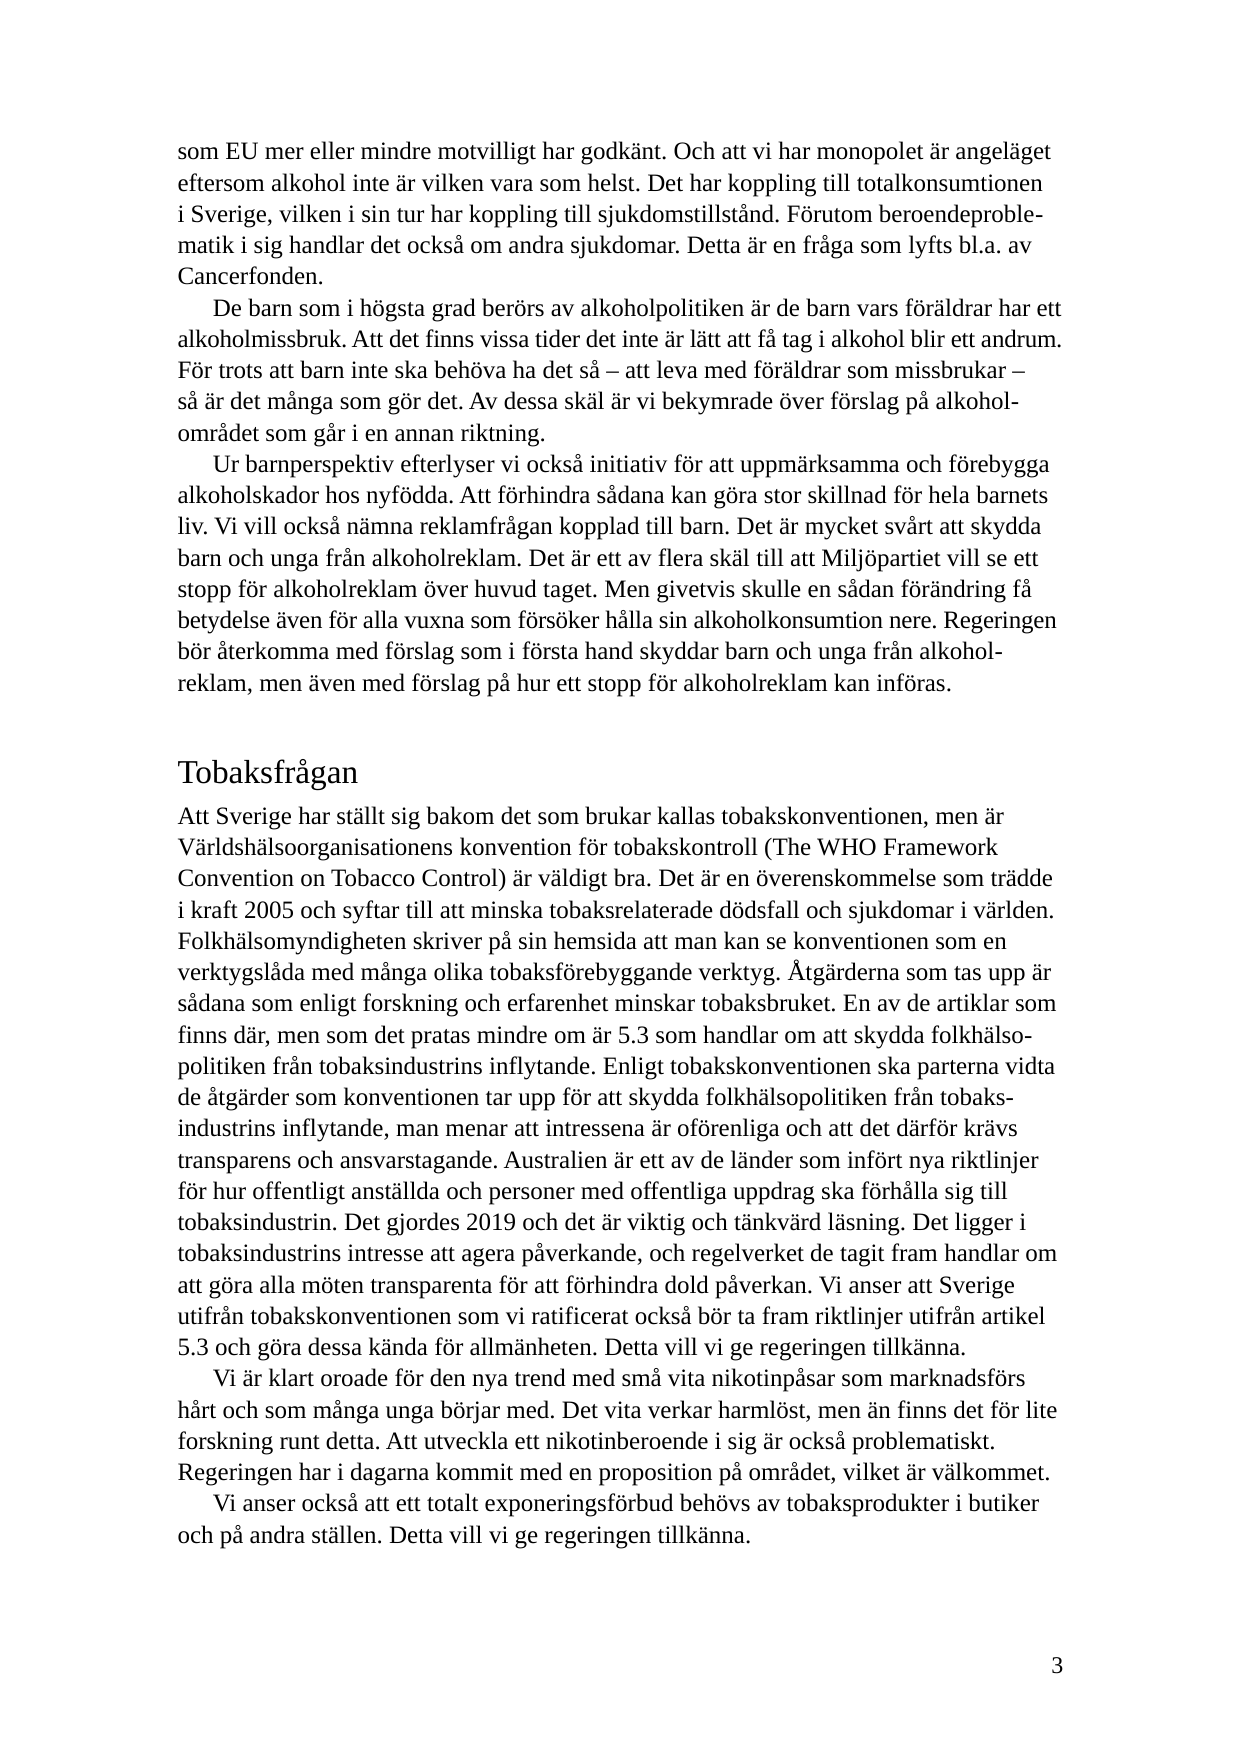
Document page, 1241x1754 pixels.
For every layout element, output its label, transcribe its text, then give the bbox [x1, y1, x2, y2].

text Vi anser också att ett totalt exponeringsförbud behövs av tobaksprodukter i butiker och på andra ställen. Detta vill vi ge regeringen tillkänna. [177, 1486, 1063, 1548]
text Vi är klart oroade för den nya trend med små vita nikotinpåsar som marknadsförs hårt och som många unga börjar med. Det vita verkar harmlöst, men än finns det för lite forskning runt detta. Att utveckla ett nikotinberoende i sig är också problematiskt. Regeringen har i dagarna kommit med en proposition på området, vilket är välkommet. [177, 1361, 1063, 1486]
text Ur barnperspektiv efterlyser vi också initiativ för att uppmärksamma och förebygga alkoholskador hos nyfödda. Att förhindra sådana kan göra stor skillnad för hela barnets liv. Vi vill också nämna reklamfrågan kopplad till barn. Det är mycket svårt att skydda barn och unga från alkoholreklam. Det är ett av flera skäl till att Miljöpartiet vill se ett stopp för alkoholreklam över huvud taget. Men givetvis skulle en sådan förändring få betydelse även för alla vuxna som försöker hålla sin alkoholkonsumtion nere. Regeringen bör återkomma med förslag som i första hand skyddar barn och unga från alkoholreklam, men även med förslag på hur ett stopp för alkoholreklam kan införas. [177, 446, 1063, 696]
text Att Sverige har ställt sig bakom det som brukar kallas tobakskonventionen, men är Världshälsoorganisationens konvention för tobakskontroll (The WHO Framework Convention on Tobacco Control) är väldigt bra. Det är en överenskommelse som trädde i kraft 2005 och syftar till att minska tobaksrelaterade dödsfall och sjukdomar i världen. Folkhälsomyndigheten skriver på sin hemsida att man kan se konventionen som en verktygslåda med många olika tobaksförebyggande verktyg. Åtgärderna som tas upp är sådana som enligt forskning och erfarenhet minskar tobaksbruket. En av de artiklar som finns där, men som det pratas mindre om är 5.3 som handlar om att skydda folkhälsopolitiken från tobaksindustrins inflytande. Enligt tobakskonventionen ska parterna vidta de åtgärder som konventionen tar upp för att skydda folkhälsopolitiken från tobaksindustrins inflytande, man menar att intressena är oförenliga och att det därför krävs transparens och ansvarstagande. Australien är ett av de länder som infört nya riktlinjer för hur offentligt anställda och personer med offentliga uppdrag ska förhålla sig till tobaksindustrin. Det gjordes 2019 och det är viktig och tänkvärd läsning. Det ligger i tobaksindustrins intresse att agera påverkande, och regelverket de tagit fram handlar om att göra alla möten transparenta för att förhindra dold påverkan. Vi anser att Sverige utifrån tobakskonventionen som vi ratificerat också bör ta fram riktlinjer utifrån artikel 5.3 och göra dessa kända för allmänheten. Detta vill vi ge regeringen tillkänna. [177, 798, 1063, 1361]
subtitle Tobaksfrågan [177, 759, 1063, 790]
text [177, 134, 1063, 290]
text De barn som i högsta grad berörs av alkoholpolitiken är de barn vars föräldrar har ett alkoholmissbruk. Att det finns vissa tider det inte är lätt att få tag i alkohol blir ett andrum. För trots att barn inte ska behöva ha det så – att leva med föräldrar som missbrukar – så är det många som gör det. Av dessa skäl är vi bekymrade över förslag på alkoholområdet som går i en annan riktning. [177, 290, 1063, 446]
